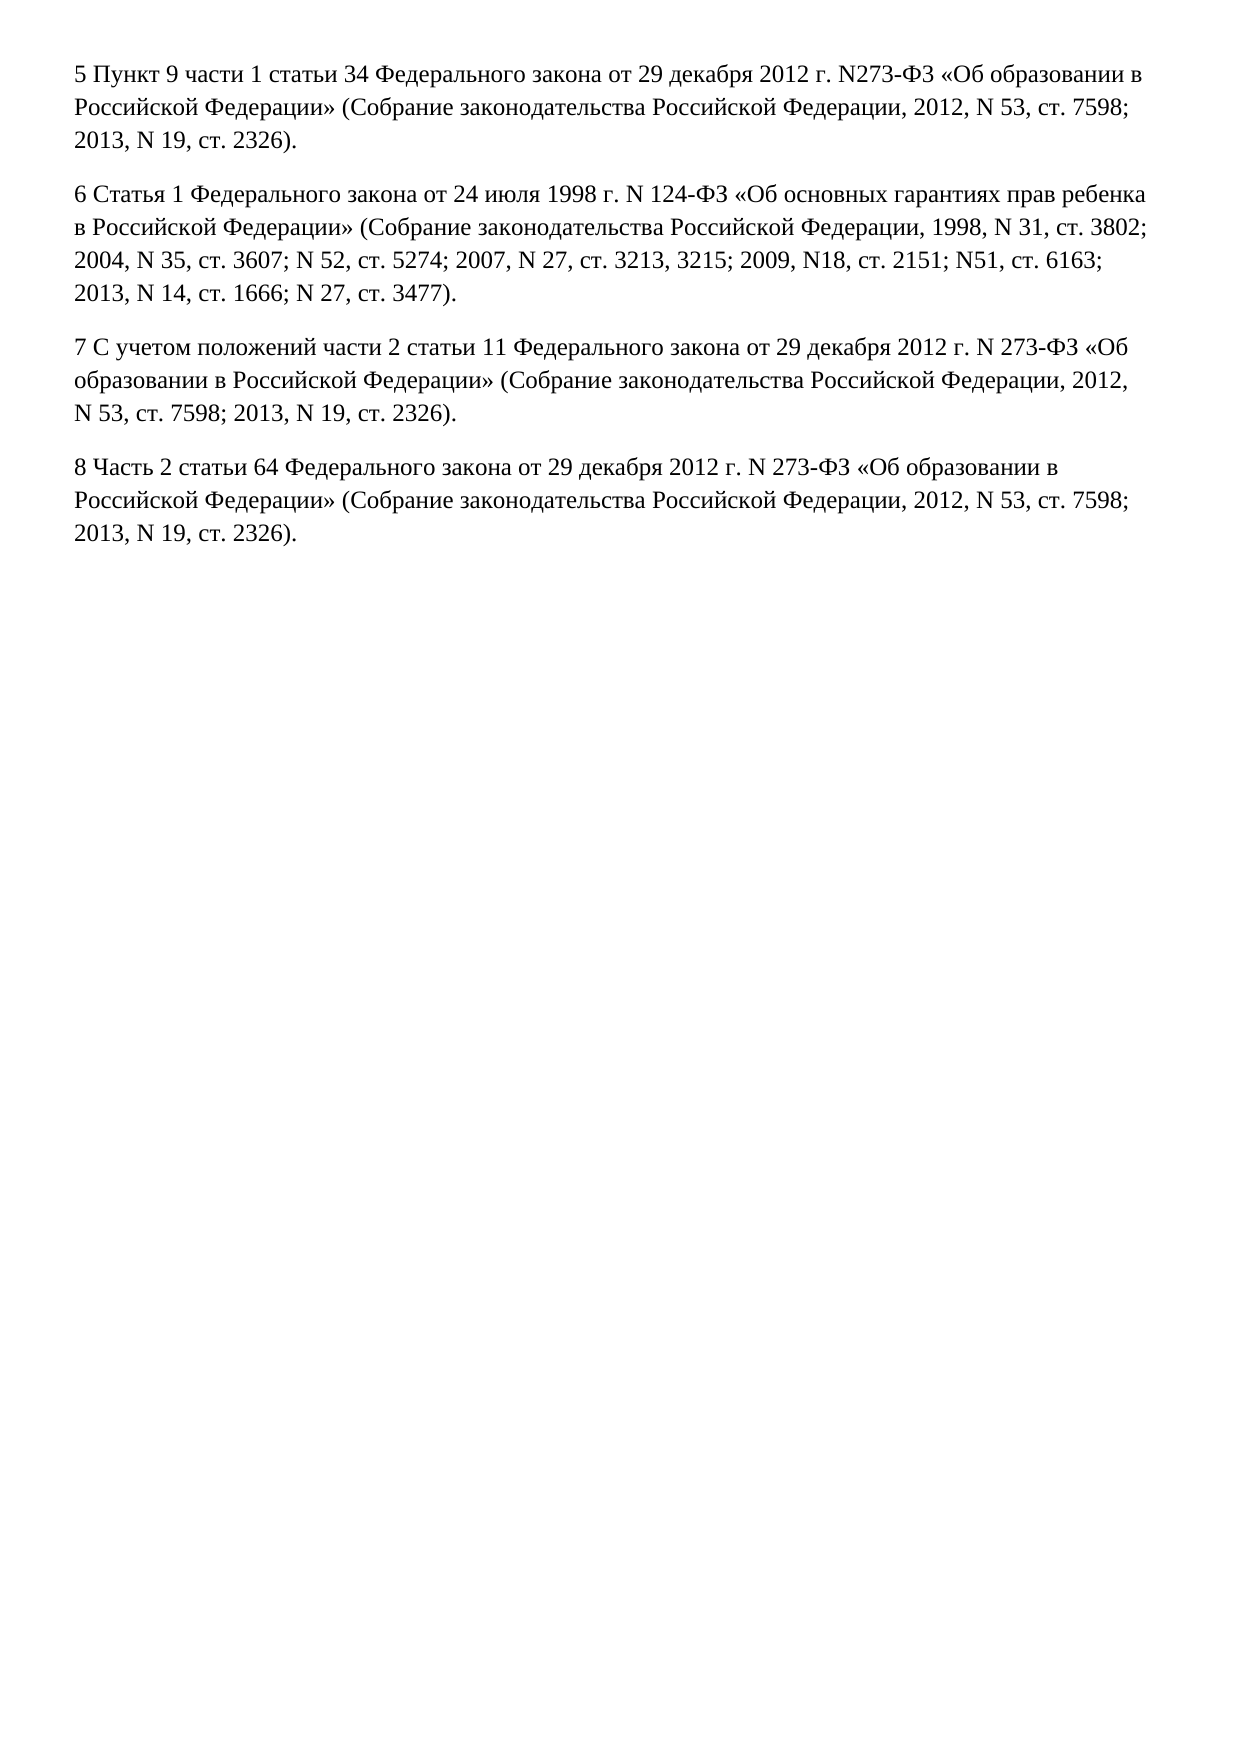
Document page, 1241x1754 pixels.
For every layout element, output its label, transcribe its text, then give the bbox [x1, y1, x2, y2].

text 5 Пункт 9 части 1 статьи 34 Федерального закона от 29 декабря 2012 г. N273-Ф3 «Об образовании в Российской Федерации» (Собрание законодательства Российской Федерации, 2012, N 53, ст. 7598; 2013, N 19, ст. 2326). [74, 59, 1152, 154]
text 8 Часть 2 статьи 64 Федерального закона от 29 декабря 2012 г. N 273-ФЗ «Об образовании в Российской Федерации» (Собрание законодательства Российской Федерации, 2012, N 53, ст. 7598; 2013, N 19, ст. 2326). [74, 452, 1152, 547]
text 7 С учетом положений части 2 статьи 11 Федерального закона от 29 декабря 2012 г. N 273-ФЗ «Об образовании в Российской Федерации» (Собрание законодательства Российской Федерации, 2012, N 53, ст. 7598; 2013, N 19, ст. 2326). [74, 332, 1152, 427]
text 6 Статья 1 Федерального закона от 24 июля 1998 г. N 124-ФЗ «Об основных гарантиях прав ребенка в Российской Федерации» (Собрание законодательства Российской Федерации, 1998, N 31, ст. 3802; 2004, N 35, ст. 3607; N 52, ст. 5274; 2007, N 27, ст. 3213, 3215; 2009, N18, ст. 2151; N51, ст. 6163; 2013, N 14, ст. 1666; N 27, ст. 3477). [74, 179, 1152, 307]
